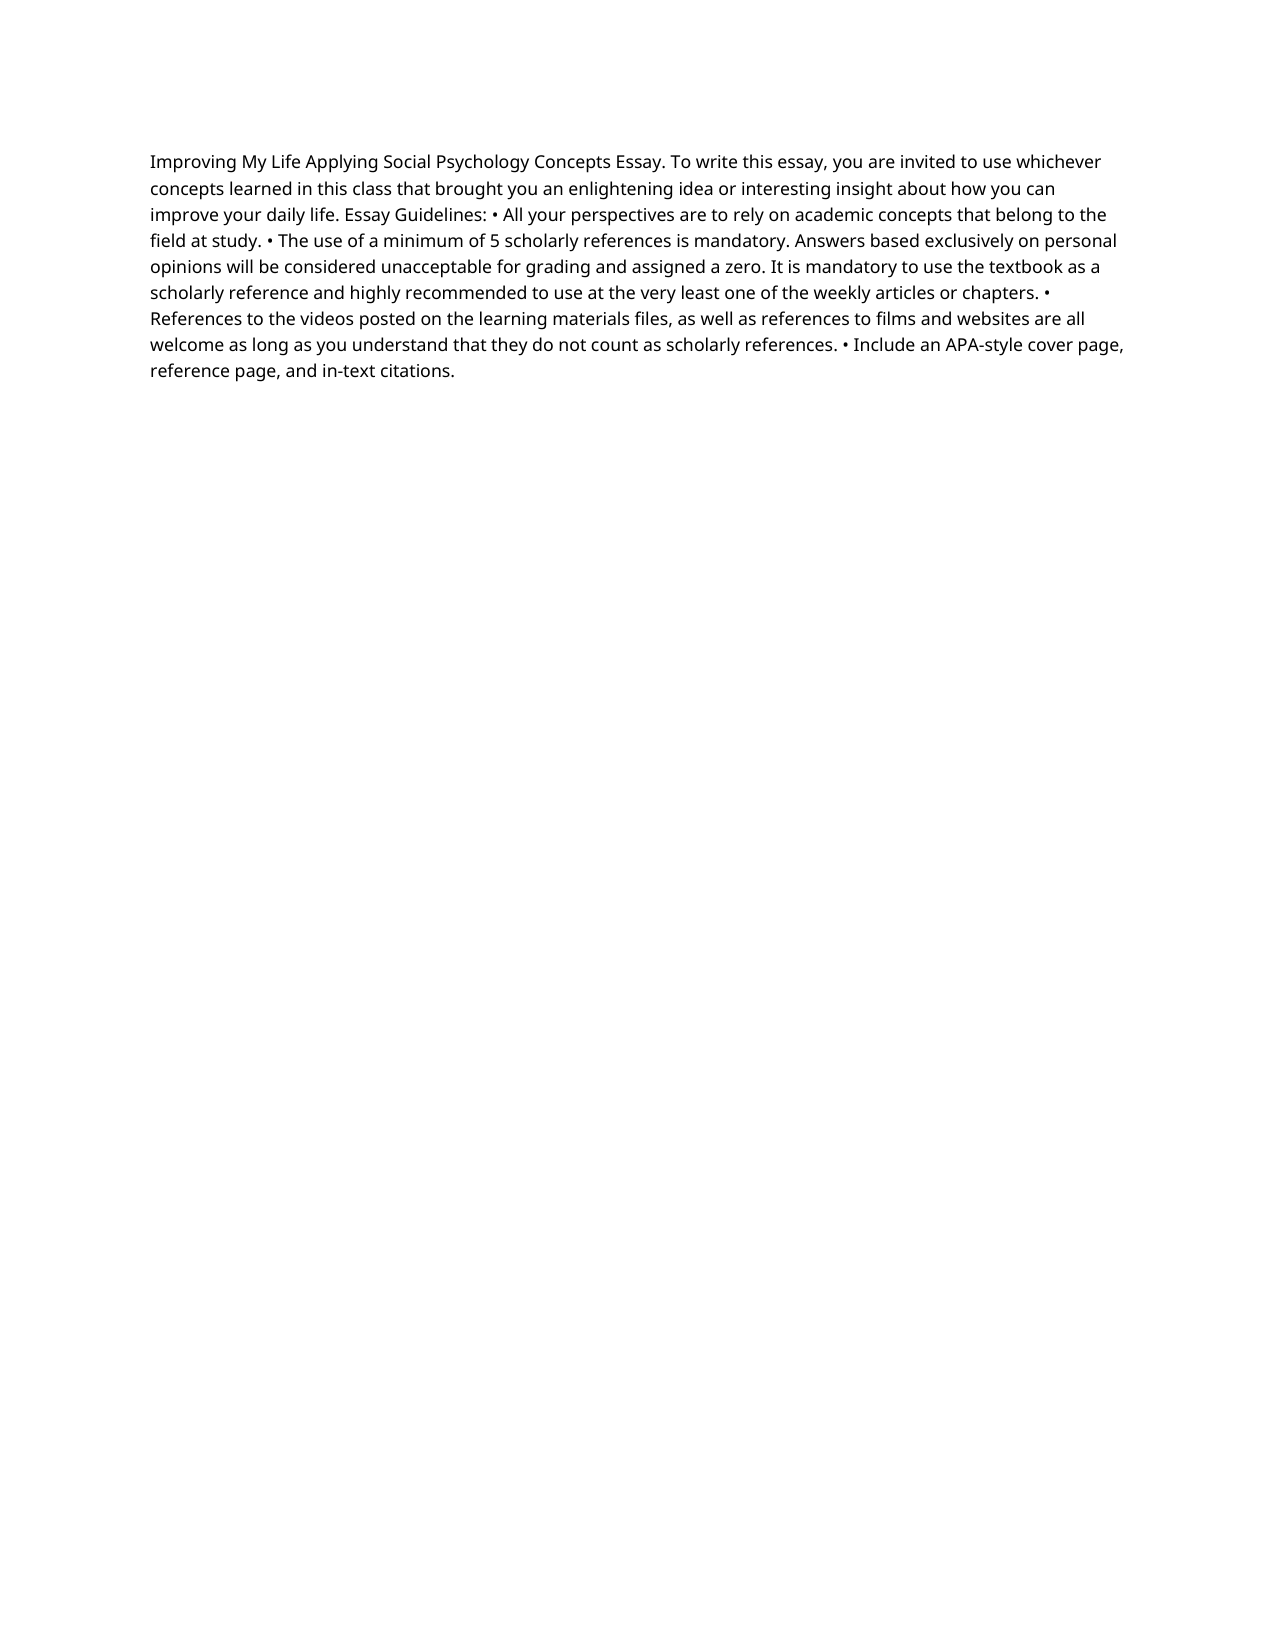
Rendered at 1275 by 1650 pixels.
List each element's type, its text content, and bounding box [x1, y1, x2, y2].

text Improving My Life Applying Social Psychology Concepts Essay. To write this essay, you are invited to use whichever concepts learned in this class that brought you an enlightening idea or interesting insight about how you can improve your daily life. Essay Guidelines: • All your perspectives are to rely on academic concepts that belong to the field at study. • The use of a minimum of 5 scholarly references is mandatory. Answers based exclusively on personal opinions will be considered unacceptable for grading and assigned a zero. It is mandatory to use the textbook as a scholarly reference and highly recommended to use at the very least one of the weekly articles or chapters. • References to the videos posted on the learning materials files, as well as references to films and websites are all welcome as long as you understand that they do not count as scholarly references. • Include an APA-style cover page, reference page, and in-text citations. [150, 150, 1125, 382]
